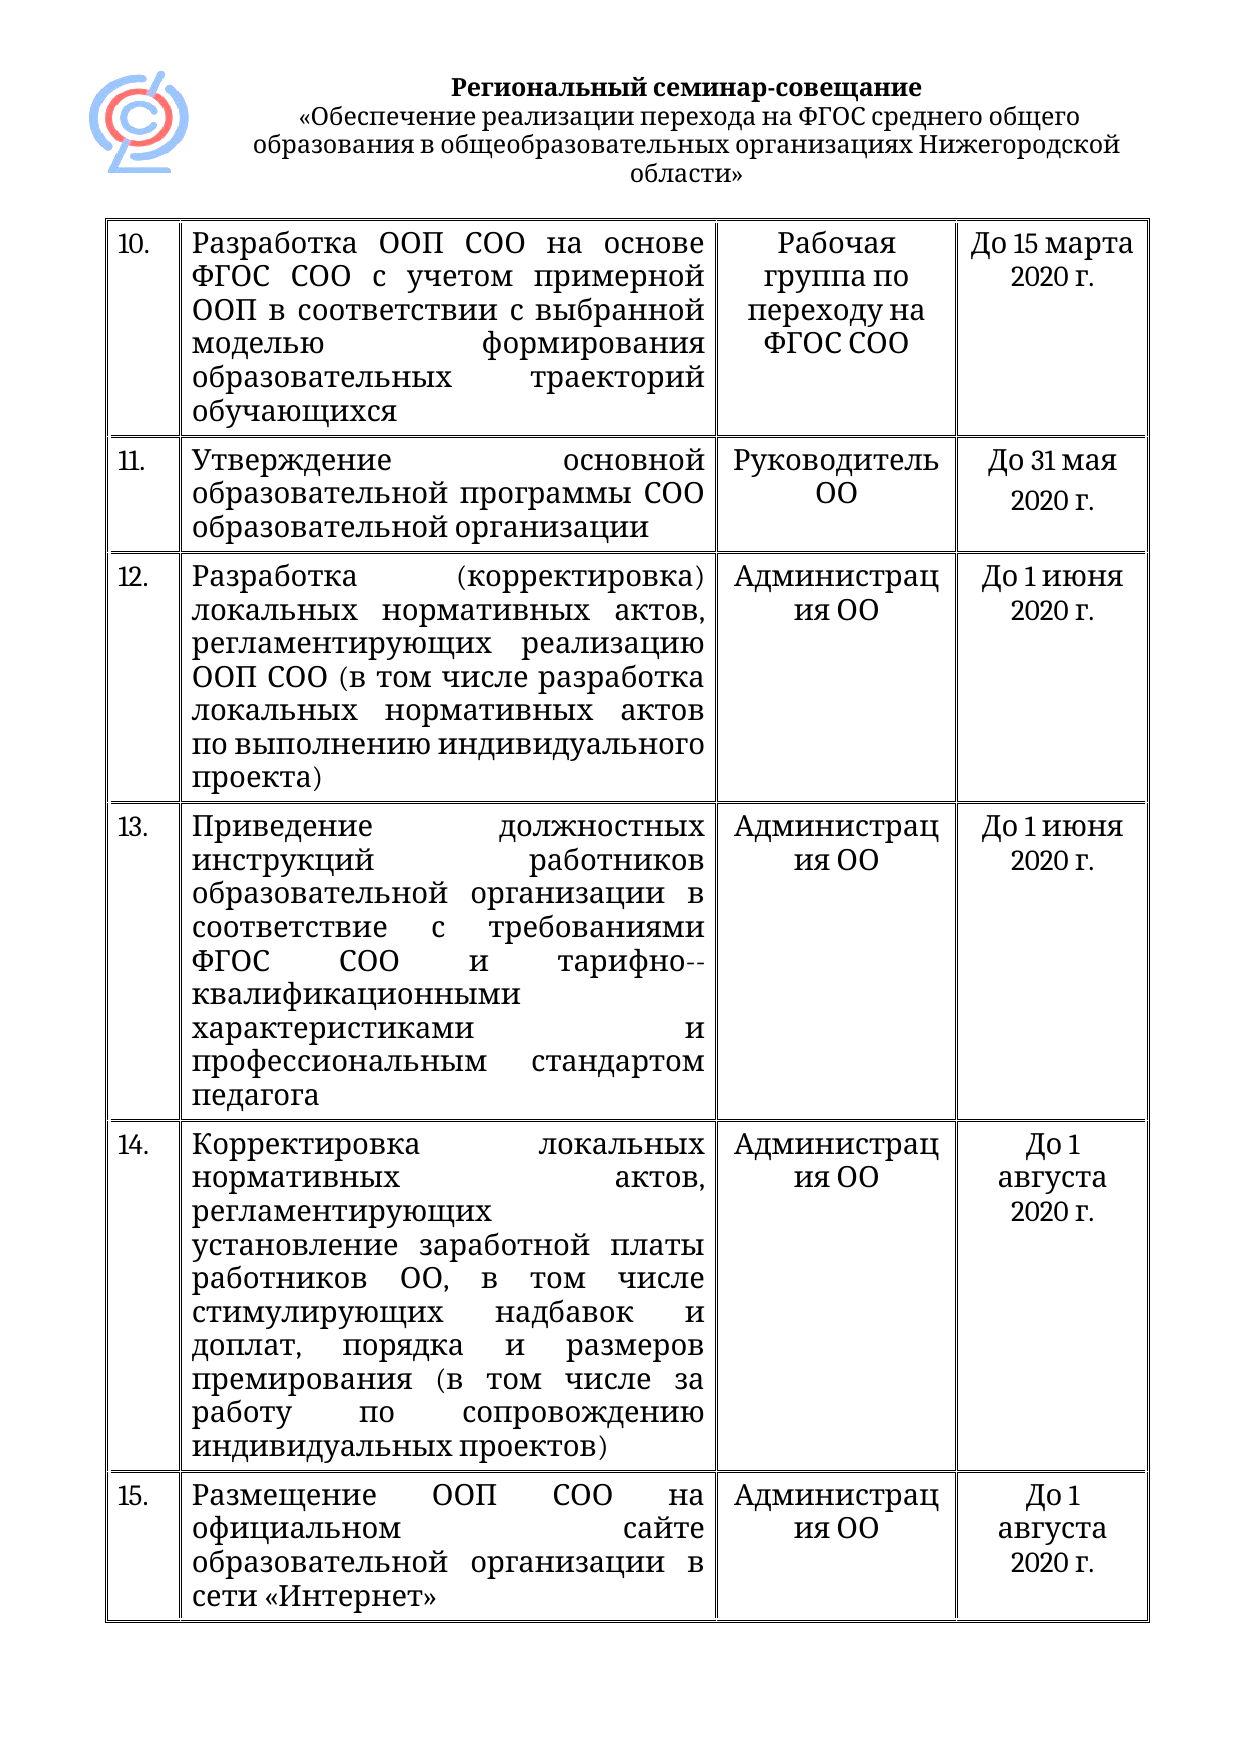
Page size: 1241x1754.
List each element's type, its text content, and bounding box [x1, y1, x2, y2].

table_cell До 31 мая 2020 г. [958, 435, 1147, 551]
table_cell Разработка ООП СОО на основе ФГОС СОО с учетом примерной ООП в соответствии с выбранной моделью формирования образовательных траекторий обучающихся [180, 221, 716, 434]
table_cell До 1 августа 2020 г. [958, 1119, 1147, 1470]
table_cell 14. [108, 1119, 179, 1470]
table_cell Размещение ООП СОО на официальном сайте образовательной организации в сети «Интернет» [180, 1473, 716, 1619]
table_cell Разработка (корректировка) локальных нормативных актов, регламентирующих реализацию ООП СОО (в том числе разработка локальных нормативных актов по выполнению индивидуального проекта) [182, 554, 715, 801]
table_cell 11. [108, 435, 179, 551]
table_cell Администрация ОО [718, 554, 955, 801]
table_cell До 1 июня 2020 г. [957, 801, 1148, 1119]
table_cell Приведение должностных инструкций работников образовательной организации в соответствие с требованиями ФГОС СОО и тарифно-квалификационными характеристиками и профессиональным стандартом педагога [182, 804, 715, 1119]
table_cell Администрация ОО [718, 1122, 955, 1470]
table_cell 12. [108, 551, 179, 801]
table_cell До 1 июня 2020 г. [958, 551, 1147, 801]
table_cell До 1 августа 2020 г. [957, 1470, 1147, 1619]
table_cell 15. [108, 1470, 180, 1619]
table_cell 13. [107, 801, 180, 1119]
table_cell Руководитель ОО [718, 438, 955, 551]
table_cell Администрация ОО [718, 804, 955, 1119]
table_cell Администрация ОО [716, 1470, 957, 1619]
table_cell Корректировка локальных нормативных актов, регламентирующих установление заработной платы работников ОО, в том числе стимулирующих надбавок и доплат, порядка и размеров премирования (в том числе за работу по сопровождению индивидуальных проектов) [182, 1122, 715, 1470]
table_cell До 15 марта 2020 г. [957, 221, 1147, 434]
table_cell Рабочая группа по переходу на ФГОС СОО [716, 219, 957, 434]
table_cell 10. [108, 221, 180, 434]
table_cell Утверждение основной образовательной программы СОО образовательной организации [182, 438, 715, 551]
